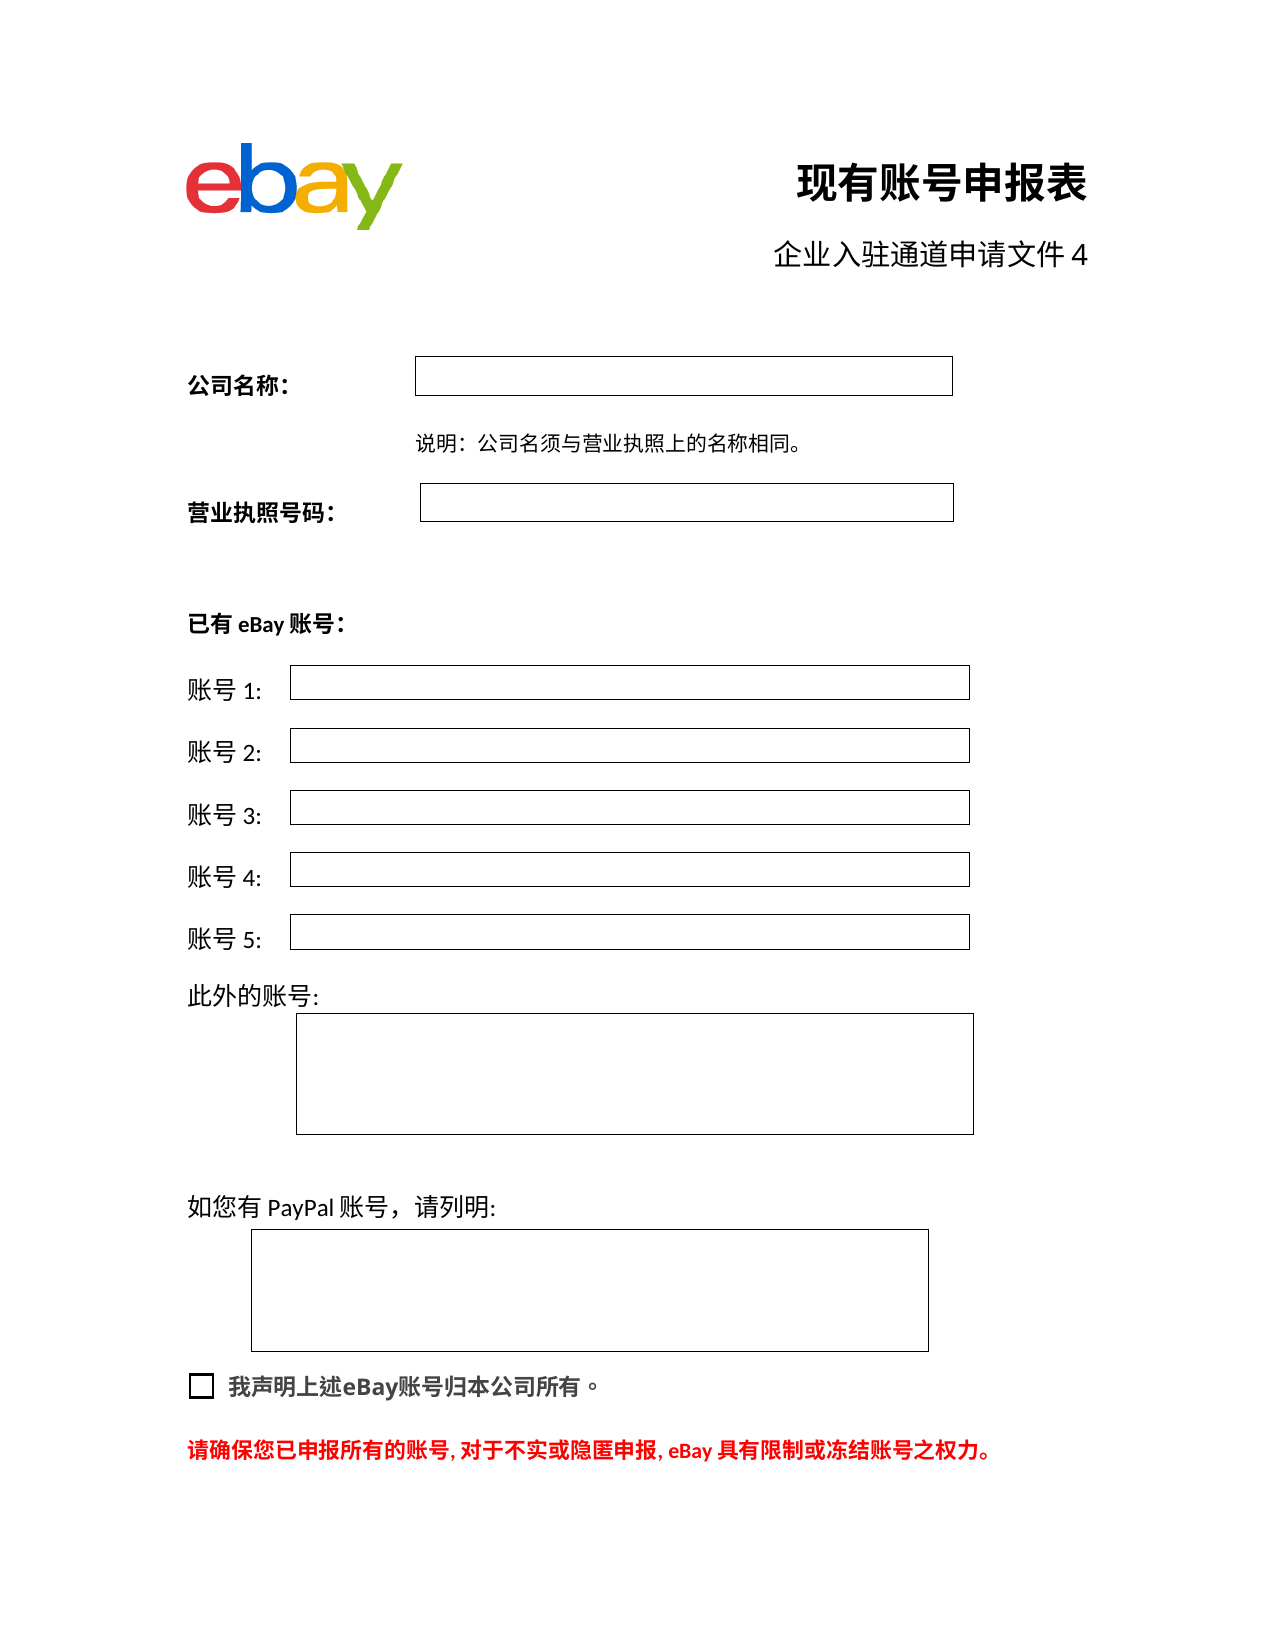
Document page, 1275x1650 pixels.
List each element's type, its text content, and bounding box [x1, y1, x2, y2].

picture [186, 126, 406, 237]
text 账号1: [187, 665, 1087, 707]
text 公司名称： [187, 356, 1087, 401]
text 企业入驻通道申请文件4 [187, 232, 1087, 274]
text 账号3: [187, 790, 1087, 831]
text 营业执照号码： [187, 483, 1087, 528]
text 已有eBay账号： [187, 606, 1087, 639]
text 此外的账号: [187, 977, 1087, 1146]
text 说明：公司名须与营业执照上的名称相同。 [187, 427, 1087, 457]
text 请确保您已申报所有的账号, 对于不实或隐匿申报, eBay具有限制或冻结账号之权力。 [187, 1433, 1087, 1465]
text 账号5: [187, 914, 1087, 956]
text 账号2: [187, 728, 1087, 769]
text 账号4: [187, 852, 1087, 894]
text 现有账号申报表 [406, 150, 1087, 210]
text 如您有PayPal账号，请列明: [187, 1187, 1087, 1223]
